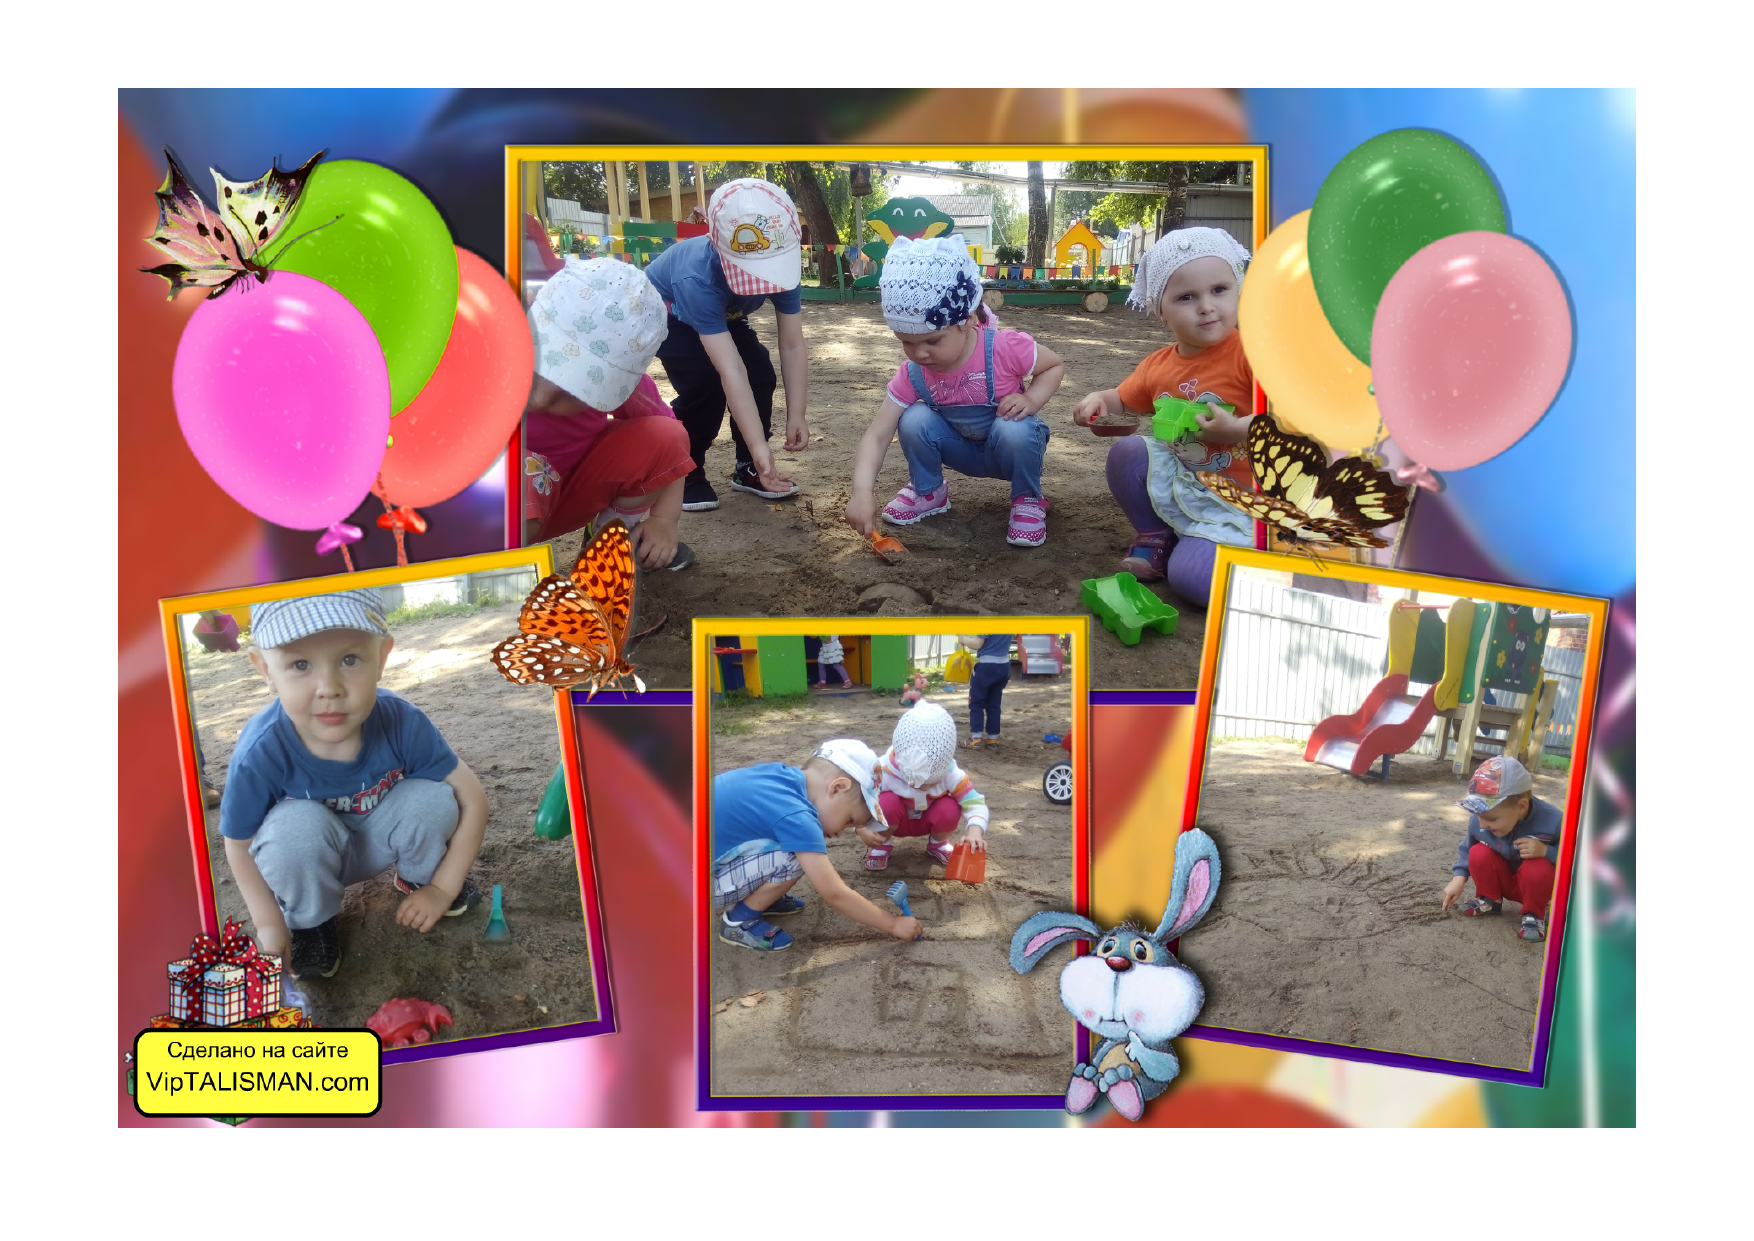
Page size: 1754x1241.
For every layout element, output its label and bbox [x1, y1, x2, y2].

picture [118, 88, 1636, 1128]
